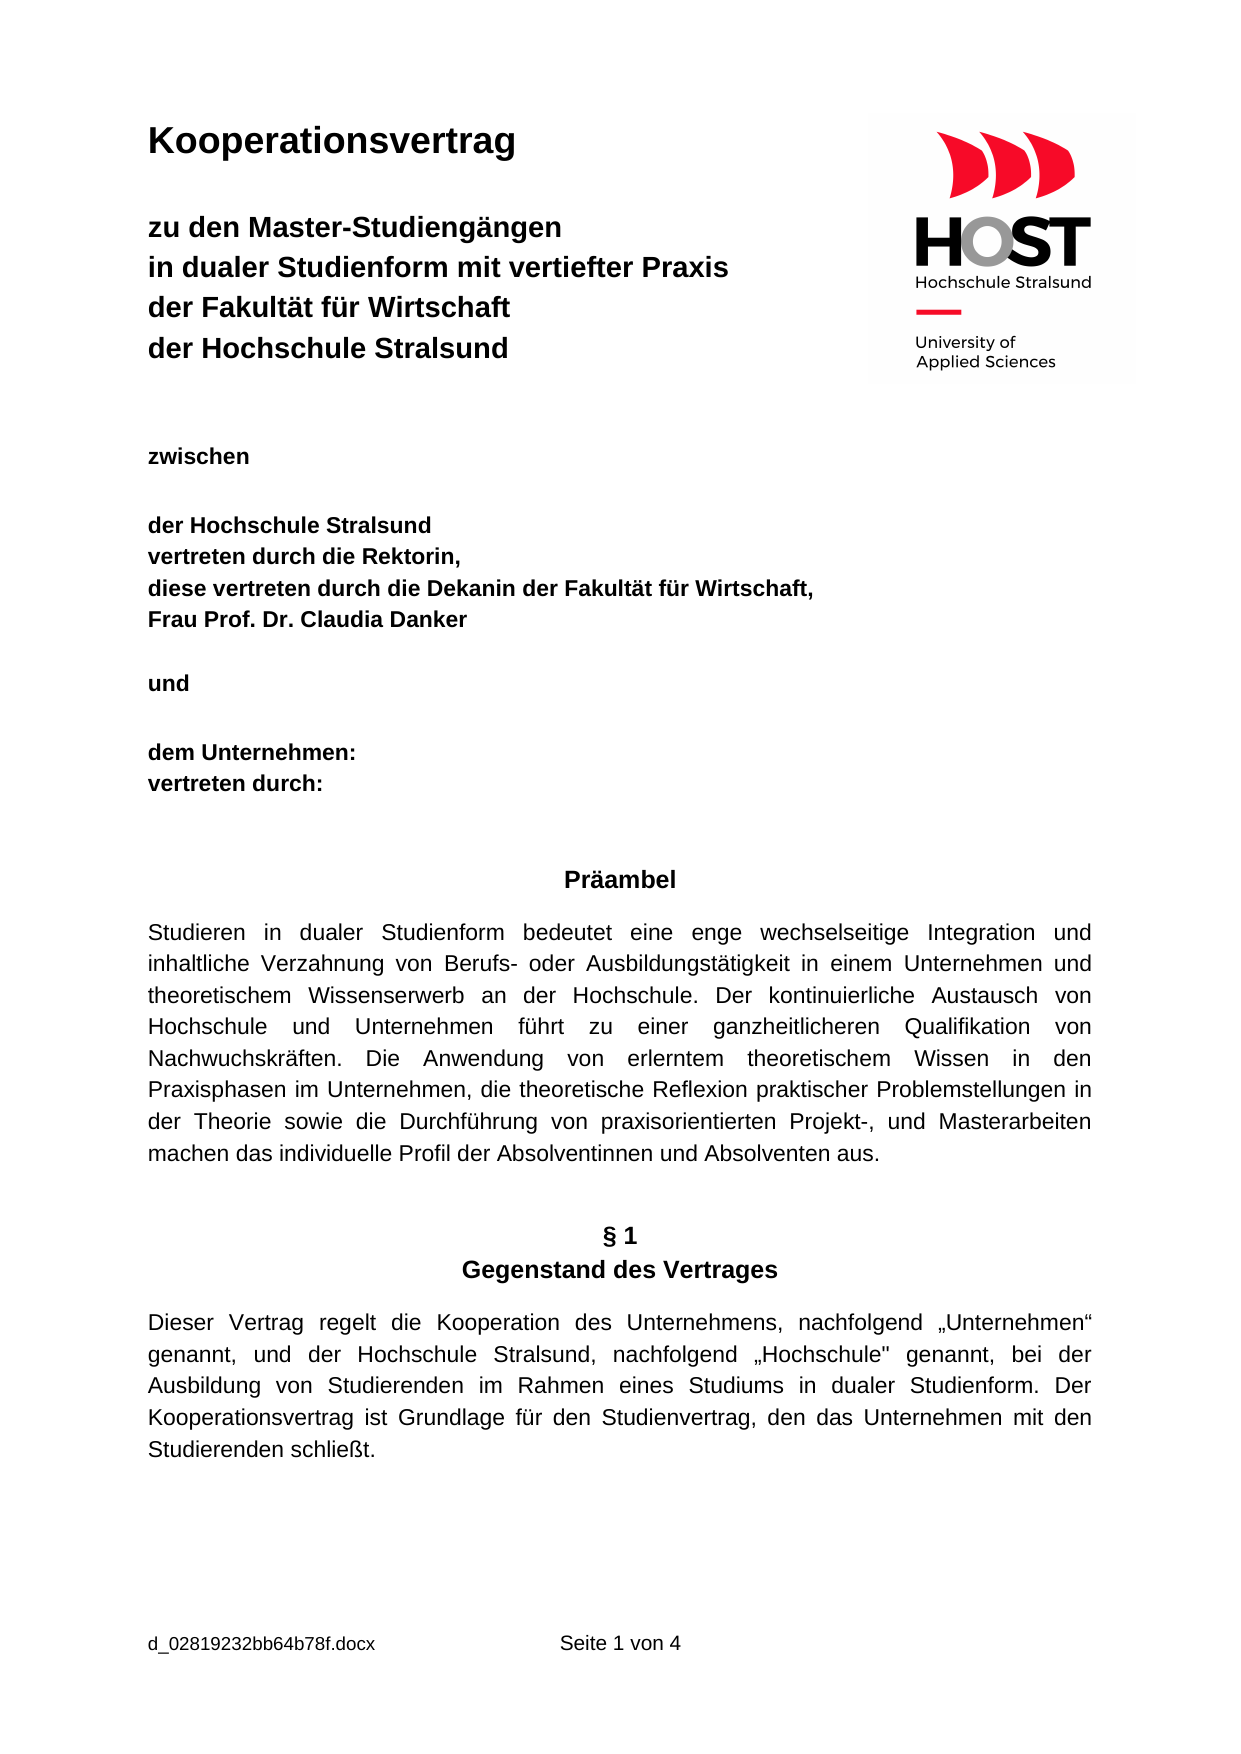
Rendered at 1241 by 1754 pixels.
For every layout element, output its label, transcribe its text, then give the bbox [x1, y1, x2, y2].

subtitle der Hochschule Stralsund [148, 331, 853, 364]
text Dieser Vertrag regelt die Kooperation des Unternehmens, nachfolgend „Unternehmen“ genannt, und der Hochschule Stralsund, nachfolgend „Hochschule" genannt, bei der Ausbildung von Studierenden im Rahmen eines Studiums in dualer Studienform. Der Kooperationsvertrag ist Grundlage für den Studienvertrag, den das Unternehmen mit den Studierenden schließt. [148, 1309, 1092, 1462]
text vertreten durch die Rektorin, [148, 543, 1092, 569]
subtitle in dualer Studienform mit vertiefter Praxis [148, 250, 853, 284]
text zwischen [148, 443, 1092, 469]
text der Hochschule Stralsund [148, 512, 1092, 538]
text und [148, 669, 1092, 696]
subtitle Gegenstand des Vertrages [148, 1256, 1092, 1284]
picture [868, 113, 1137, 384]
text dem Unternehmen: [148, 738, 1092, 765]
subtitle der Fakultät für Wirtschaft [148, 290, 853, 324]
text vertreten durch: [148, 770, 1092, 796]
subtitle zu den Master-Studiengängen [148, 210, 853, 243]
text Studieren in dualer Studienform bedeutet eine enge wechselseitige Integration und inhaltliche Verzahnung von Berufs- oder Ausbildungstätigkeit in einem Unternehmen und theoretischem Wissenserwerb an der Hochschule. Der kontinuierliche Austausch von Hochschule und Unternehmen führt zu einer ganzheitlicheren Qualifikation von Nachwuchskräften. Die Anwendung von erlerntem theoretischem Wissen in den Praxisphasen im Unternehmen, die theoretische Reflexion praktischer Problemstellungen in der Theorie sowie die Durchführung von praxisorientierten Projekt-, und Masterarbeiten machen das individuelle Profil der Absolventinnen und Absolventen aus. [148, 918, 1092, 1166]
subtitle Kooperationsvertrag [148, 118, 853, 161]
subtitle Präambel [148, 865, 1092, 893]
text diese vertreten durch die Dekanin der Fakultät für Wirtschaft, [148, 575, 1092, 601]
text Frau Prof. Dr. Claudia Danker [148, 606, 1092, 633]
text § 1 [148, 1221, 1092, 1250]
